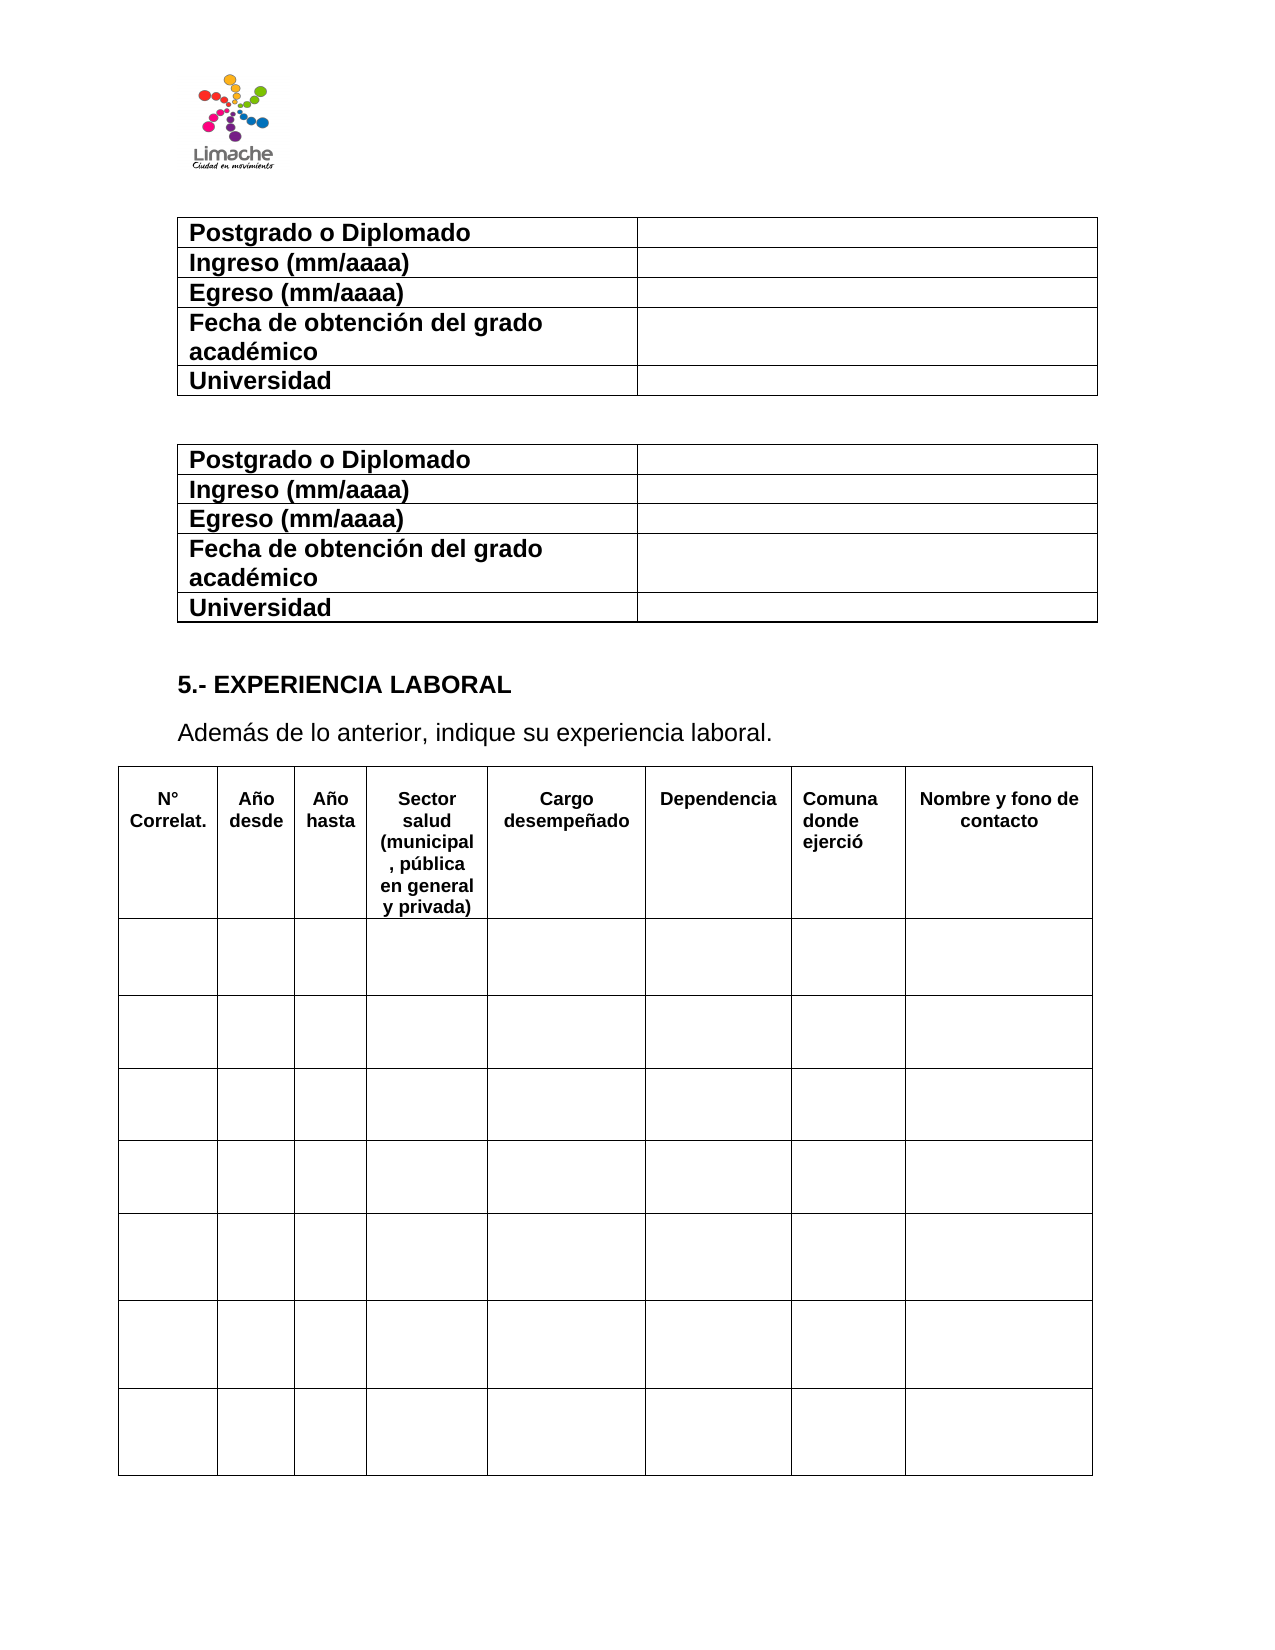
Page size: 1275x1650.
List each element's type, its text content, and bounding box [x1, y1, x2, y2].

text Además de lo anterior, indique su experiencia laboral. [177, 718, 1098, 747]
table_cell [488, 1389, 645, 1475]
table_cell [367, 1389, 487, 1475]
table_cell [792, 1214, 905, 1300]
table_cell [638, 504, 1097, 533]
table_cell Fecha de obtención del grado académico [178, 308, 637, 365]
table_cell Egreso (mm/aaaa) [178, 504, 637, 533]
table_cell [119, 919, 217, 994]
table_cell Fecha de obtención del grado académico [178, 534, 637, 592]
picture [177, 73, 290, 170]
table_cell [906, 1301, 1092, 1387]
table_cell [367, 996, 487, 1068]
table_cell [367, 1069, 487, 1140]
table_cell [218, 919, 294, 994]
table_header [638, 218, 1097, 247]
table_cell [792, 996, 905, 1068]
table_cell [218, 996, 294, 1068]
table_cell [488, 1214, 645, 1300]
table_cell [367, 1214, 487, 1300]
table_cell [119, 1214, 217, 1300]
table_cell [218, 1301, 294, 1387]
table_header Año hasta [295, 767, 366, 918]
table_cell [638, 475, 1097, 503]
table_cell [906, 1069, 1092, 1140]
table_cell [295, 1301, 366, 1387]
table_cell [488, 996, 645, 1068]
table_cell [295, 996, 366, 1068]
table_cell [295, 1069, 366, 1140]
table_cell Ingreso (mm/aaaa) [178, 248, 637, 277]
table_cell [906, 1389, 1092, 1475]
table_cell [646, 919, 791, 994]
table_cell [218, 1141, 294, 1213]
table_cell Egreso (mm/aaaa) [178, 278, 637, 307]
table_cell [646, 1389, 791, 1475]
table_cell [119, 1069, 217, 1140]
table_cell [295, 919, 366, 994]
table_cell [119, 996, 217, 1068]
table_header Postgrado o Diplomado [178, 218, 637, 247]
table_cell [792, 1389, 905, 1475]
table_header Cargo desempeñado [488, 767, 645, 918]
table_cell [218, 1389, 294, 1475]
table_cell [488, 919, 645, 994]
table_cell [906, 919, 1092, 994]
table_cell [792, 1301, 905, 1387]
table_cell [646, 996, 791, 1068]
table_cell [792, 1141, 905, 1213]
table_cell Ingreso (mm/aaaa) [178, 475, 637, 503]
table_header Comuna donde ejerció [792, 767, 905, 918]
table_cell [646, 1214, 791, 1300]
table_cell [367, 1301, 487, 1387]
table_cell [119, 1301, 217, 1387]
table_cell Universidad [178, 366, 637, 395]
table_cell [646, 1301, 791, 1387]
table_cell [295, 1141, 366, 1213]
table_cell [119, 1141, 217, 1213]
table_header Sector salud (municipal, pública en general y privada) [367, 767, 487, 918]
table_cell [638, 534, 1097, 592]
table_cell [638, 366, 1097, 395]
table_header Postgrado o Diplomado [178, 445, 637, 473]
table_cell [906, 1141, 1092, 1213]
table_cell [792, 1069, 905, 1140]
table_header N° Correlat. [119, 767, 217, 918]
table_header [638, 445, 1097, 473]
table_cell [638, 593, 1097, 621]
table_cell Universidad [178, 593, 637, 621]
table_cell [295, 1214, 366, 1300]
table_header Dependencia [646, 767, 791, 918]
table_cell [638, 248, 1097, 277]
text 5.- EXPERIENCIA LABORAL [177, 670, 1098, 699]
table_cell [488, 1141, 645, 1213]
table_cell [906, 996, 1092, 1068]
table_cell [646, 1141, 791, 1213]
table_cell [218, 1214, 294, 1300]
table_cell [906, 1214, 1092, 1300]
table_cell [792, 919, 905, 994]
table_cell [488, 1301, 645, 1387]
table_cell [367, 1141, 487, 1213]
table_cell [638, 278, 1097, 307]
table_cell [638, 308, 1097, 365]
table_header Nombre y fono de contacto [906, 767, 1092, 918]
table_cell [646, 1069, 791, 1140]
table_cell [119, 1389, 217, 1475]
table_header Año desde [218, 767, 294, 918]
table_cell [367, 919, 487, 994]
table_cell [218, 1069, 294, 1140]
table_cell [488, 1069, 645, 1140]
table_cell [295, 1389, 366, 1475]
